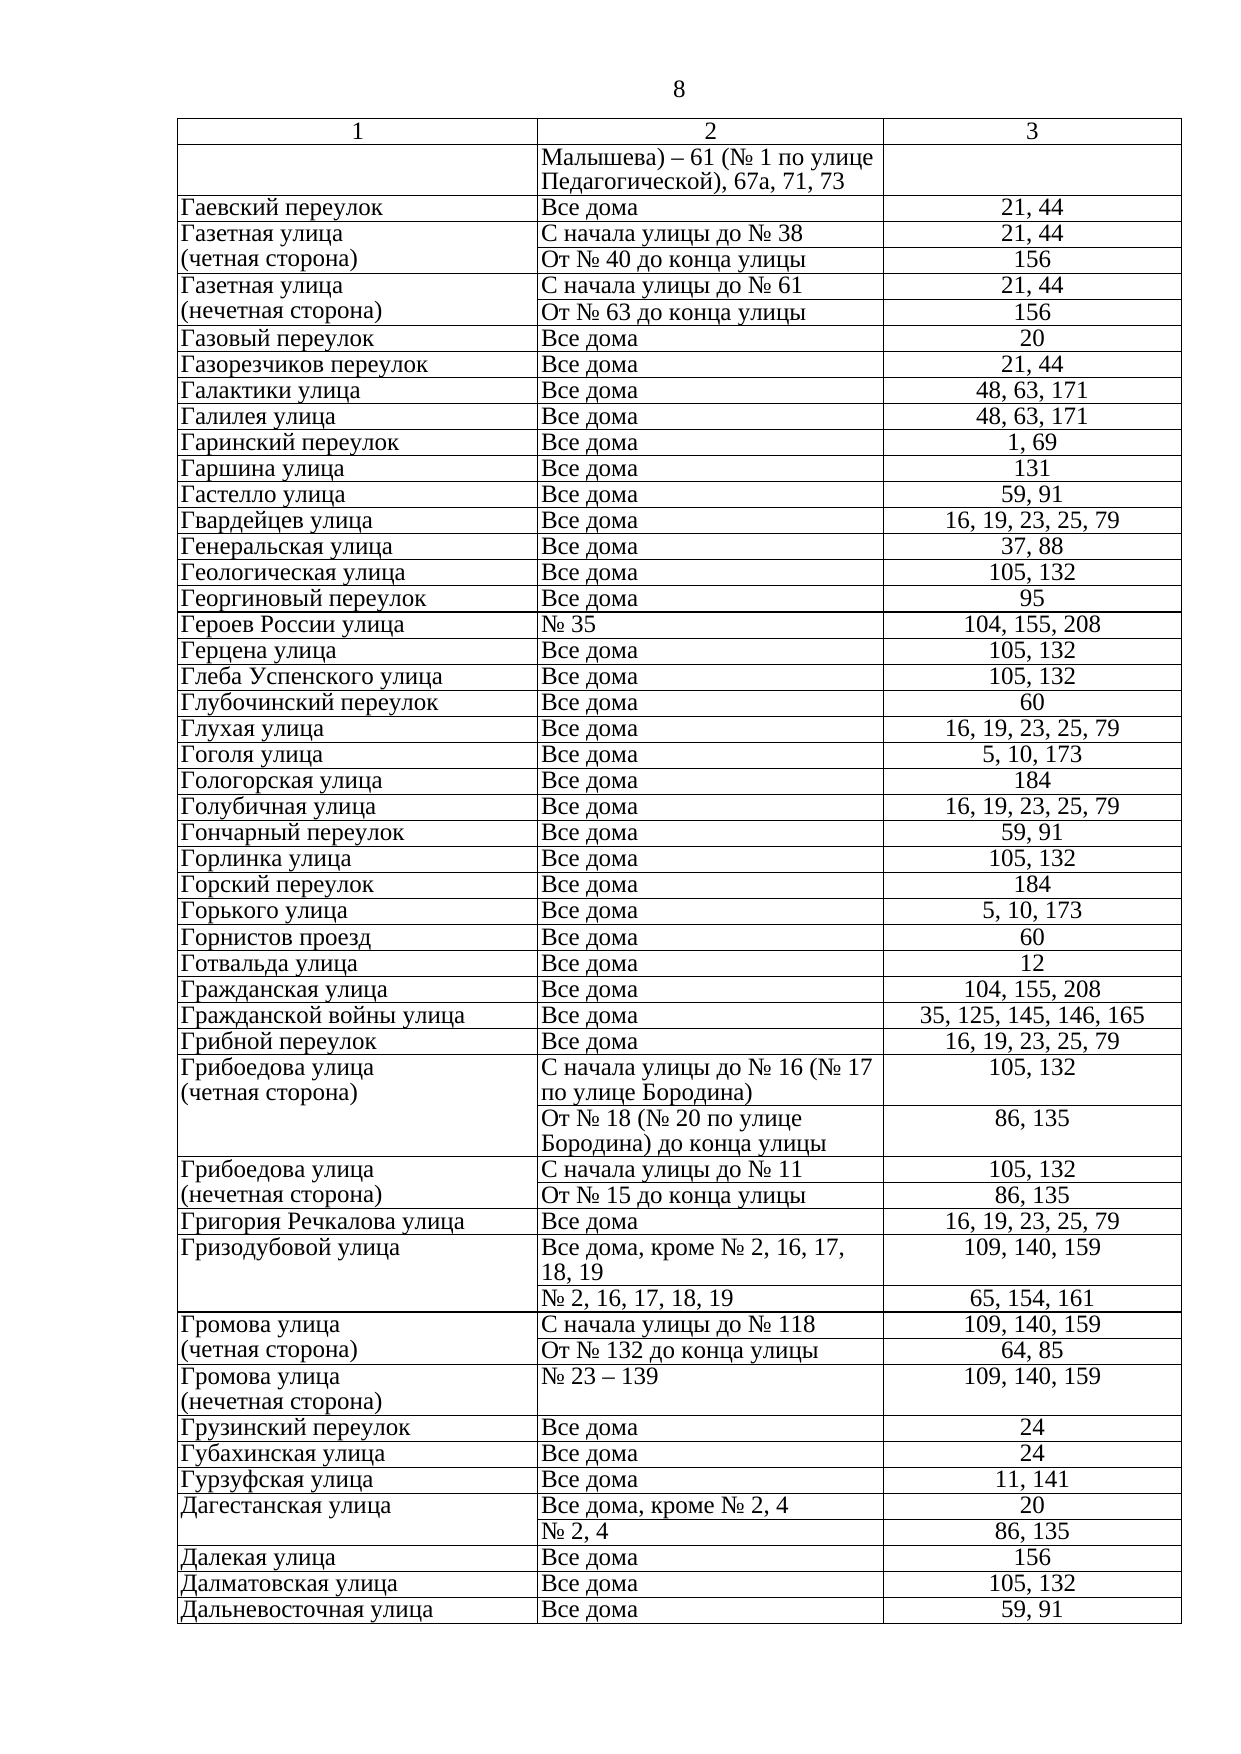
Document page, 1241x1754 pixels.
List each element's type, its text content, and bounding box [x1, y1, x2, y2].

table_cell Гурзуфская улица [178, 1468, 537, 1493]
table_cell Газетная улица (четная сторона) [178, 222, 537, 273]
table_cell От № 132 до конца улицы [538, 1339, 883, 1363]
table_cell Все дома [538, 665, 883, 689]
table_cell Все дома [538, 977, 883, 1002]
table_cell Все дома, кроме № 2, 4 [538, 1494, 883, 1519]
table_cell 109, 140, 159 [884, 1235, 1181, 1285]
table_cell 156 [884, 300, 1181, 325]
table_cell Героев России улица [178, 613, 537, 637]
table_cell 5, 10, 173 [884, 743, 1181, 768]
table_cell 105, 132 [884, 1055, 1181, 1105]
table_cell Гризодубовой улица [178, 1235, 537, 1311]
table_cell Все дома [538, 1416, 883, 1441]
table_cell 131 [884, 456, 1181, 481]
table_cell Все дома [538, 508, 883, 533]
table_cell 105, 132 [884, 639, 1181, 663]
table_cell Гологорская улица [178, 769, 537, 794]
table_cell 16, 19, 23, 25, 79 [884, 717, 1181, 742]
table_cell Генеральская улица [178, 534, 537, 559]
table_cell 21, 44 [884, 352, 1181, 377]
table_cell Гражданская улица [178, 977, 537, 1002]
table_cell 104, 155, 208 [884, 977, 1181, 1002]
table_cell Все дома [538, 1546, 883, 1571]
table_cell Герцена улица [178, 639, 537, 663]
table_cell Все дома [538, 482, 883, 507]
table_cell Все дома [538, 925, 883, 950]
table_cell С начала улицы до № 38 [538, 222, 883, 247]
table_cell Гвардейцев улица [178, 508, 537, 533]
table_cell Галактики улица [178, 378, 537, 403]
table_cell 1, 69 [884, 430, 1181, 455]
table_header 1 [178, 119, 537, 144]
table_cell Георгиновый переулок [178, 586, 537, 611]
table_cell Все дома [538, 586, 883, 611]
table_cell 48, 63, 171 [884, 404, 1181, 429]
table_cell Все дома [538, 743, 883, 768]
table_cell 21, 44 [884, 274, 1181, 299]
table_cell От № 63 до конца улицы [538, 300, 883, 325]
table_cell Все дома [538, 691, 883, 716]
table_cell Все дома [538, 378, 883, 403]
table_cell Гаринский переулок [178, 430, 537, 455]
table_cell Все дома, кроме № 2, 16, 17, 18, 19 [538, 1235, 883, 1285]
table_cell 59, 91 [884, 1598, 1181, 1623]
table_cell 24 [884, 1416, 1181, 1441]
table_cell Все дома [538, 821, 883, 846]
table_cell Горького улица [178, 899, 537, 924]
table_cell Грузинский переулок [178, 1416, 537, 1441]
table_cell 105, 132 [884, 1157, 1181, 1182]
table_cell Все дома [538, 1003, 883, 1028]
table_cell 60 [884, 691, 1181, 716]
table_cell 109, 140, 159 [884, 1313, 1181, 1337]
table_cell 64, 85 [884, 1339, 1181, 1363]
table_cell 86, 135 [884, 1106, 1181, 1156]
table_cell 105, 132 [884, 1572, 1181, 1597]
table_cell Все дома [538, 456, 883, 481]
table_cell Все дома [538, 1029, 883, 1054]
table_cell Галилея улица [178, 404, 537, 429]
table_cell Грибоедова улица (четная сторона) [178, 1055, 537, 1156]
table_cell Дагестанская улица [178, 1494, 537, 1545]
table_cell Все дома [538, 1598, 883, 1623]
table_header 2 [538, 119, 883, 144]
table_cell Все дома [538, 534, 883, 559]
table_cell 65, 154, 161 [884, 1286, 1181, 1311]
table_cell Все дома [538, 352, 883, 377]
table_cell 37, 88 [884, 534, 1181, 559]
table_cell Грибной переулок [178, 1029, 537, 1054]
table_cell Голубичная улица [178, 795, 537, 820]
table_cell 59, 91 [884, 482, 1181, 507]
table_cell Гоголя улица [178, 743, 537, 768]
table_cell Горнистов проезд [178, 925, 537, 950]
table_cell Гаевский переулок [178, 196, 537, 221]
table_cell Далекая улица [178, 1546, 537, 1571]
table_cell 105, 132 [884, 847, 1181, 872]
table_cell Гончарный переулок [178, 821, 537, 846]
table_cell 95 [884, 586, 1181, 611]
table_cell Газорезчиков переулок [178, 352, 537, 377]
table_cell Геологическая улица [178, 560, 537, 585]
table_cell Григория Речкалова улица [178, 1209, 537, 1234]
table_cell 184 [884, 769, 1181, 794]
table_cell Глубочинский переулок [178, 691, 537, 716]
table_cell Все дома [538, 639, 883, 663]
table_cell Грибоедова улица (нечетная сторона) [178, 1157, 537, 1208]
table_cell Все дома [538, 1572, 883, 1597]
table_cell Все дома [538, 404, 883, 429]
table_cell Все дома [538, 769, 883, 794]
table_cell Все дома [538, 560, 883, 585]
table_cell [538, 145, 883, 195]
table_cell 105, 132 [884, 560, 1181, 585]
table_cell 24 [884, 1442, 1181, 1467]
table_cell 156 [884, 248, 1181, 273]
table_cell Губахинская улица [178, 1442, 537, 1467]
table_cell Горский переулок [178, 873, 537, 898]
table_cell Все дома [538, 847, 883, 872]
table_cell Готвальда улица [178, 951, 537, 976]
table_cell 86, 135 [884, 1183, 1181, 1208]
table_cell Гражданской войны улица [178, 1003, 537, 1028]
table_cell Громова улица (четная сторона) [178, 1313, 537, 1363]
table_cell 60 [884, 925, 1181, 950]
table_cell Глеба Успенского улица [178, 665, 537, 689]
table_cell 16, 19, 23, 25, 79 [884, 1209, 1181, 1234]
table_cell Далматовская улица [178, 1572, 537, 1597]
table_cell 16, 19, 23, 25, 79 [884, 1029, 1181, 1054]
table_cell № 23 – 139 [538, 1365, 883, 1414]
table_cell Все дома [538, 795, 883, 820]
table_cell От № 40 до конца улицы [538, 248, 883, 273]
table_cell 104, 155, 208 [884, 613, 1181, 637]
table_cell 156 [884, 1546, 1181, 1571]
table_cell Горлинка улица [178, 847, 537, 872]
table_cell 20 [884, 1494, 1181, 1519]
table_cell 184 [884, 873, 1181, 898]
table_cell 59, 91 [884, 821, 1181, 846]
table_cell Все дома [538, 1209, 883, 1234]
table_cell 12 [884, 951, 1181, 976]
table_cell 21, 44 [884, 222, 1181, 247]
table_cell 109, 140, 159 [884, 1365, 1181, 1414]
table_cell С начала улицы до № 118 [538, 1313, 883, 1337]
table_cell 16, 19, 23, 25, 79 [884, 795, 1181, 820]
table_cell Все дома [538, 196, 883, 221]
table_cell 21, 44 [884, 196, 1181, 221]
table_cell 36, 134 [884, 145, 1181, 195]
table_cell Газетная улица (нечетная сторона) [178, 274, 537, 325]
table_cell Все дома [538, 430, 883, 455]
table_cell 105, 132 [884, 665, 1181, 689]
table_cell Все дома [538, 1468, 883, 1493]
table_cell № 2, 4 [538, 1520, 883, 1545]
table_cell От № 15 до конца улицы [538, 1183, 883, 1208]
table_cell С начала улицы до № 16 (№ 17 по улице Бородина) [538, 1055, 883, 1105]
table_cell От № 18 (№ 20 по улице Бородина) до конца улицы [538, 1106, 883, 1156]
table_cell Все дома [538, 1442, 883, 1467]
table_cell С начала улицы до № 61 [538, 274, 883, 299]
table_cell Гастелло улица [178, 482, 537, 507]
table_cell 11, 141 [884, 1468, 1181, 1493]
table_cell Все дома [538, 899, 883, 924]
table_cell Все дома [538, 873, 883, 898]
table_cell № 2, 16, 17, 18, 19 [538, 1286, 883, 1311]
table_cell Газовый переулок [178, 326, 537, 351]
table_cell № 35 [538, 613, 883, 637]
table_cell Все дома [538, 951, 883, 976]
table_cell 48, 63, 171 [884, 378, 1181, 403]
table_cell Гаршина улица [178, 456, 537, 481]
table_cell Глухая улица [178, 717, 537, 742]
table_cell 16, 19, 23, 25, 79 [884, 508, 1181, 533]
table_cell 5, 10, 173 [884, 899, 1181, 924]
table_cell Дальневосточная улица [178, 1598, 537, 1623]
table_cell 20 [884, 326, 1181, 351]
table_cell Все дома [538, 326, 883, 351]
table_cell 35, 125, 145, 146, 165 [884, 1003, 1181, 1028]
table_cell Громова улица (нечетная сторона) [178, 1365, 537, 1414]
table_cell 86, 135 [884, 1520, 1181, 1545]
table_cell С начала улицы до № 11 [538, 1157, 883, 1182]
table_cell Все дома [538, 717, 883, 742]
table_header 3 [884, 119, 1181, 144]
